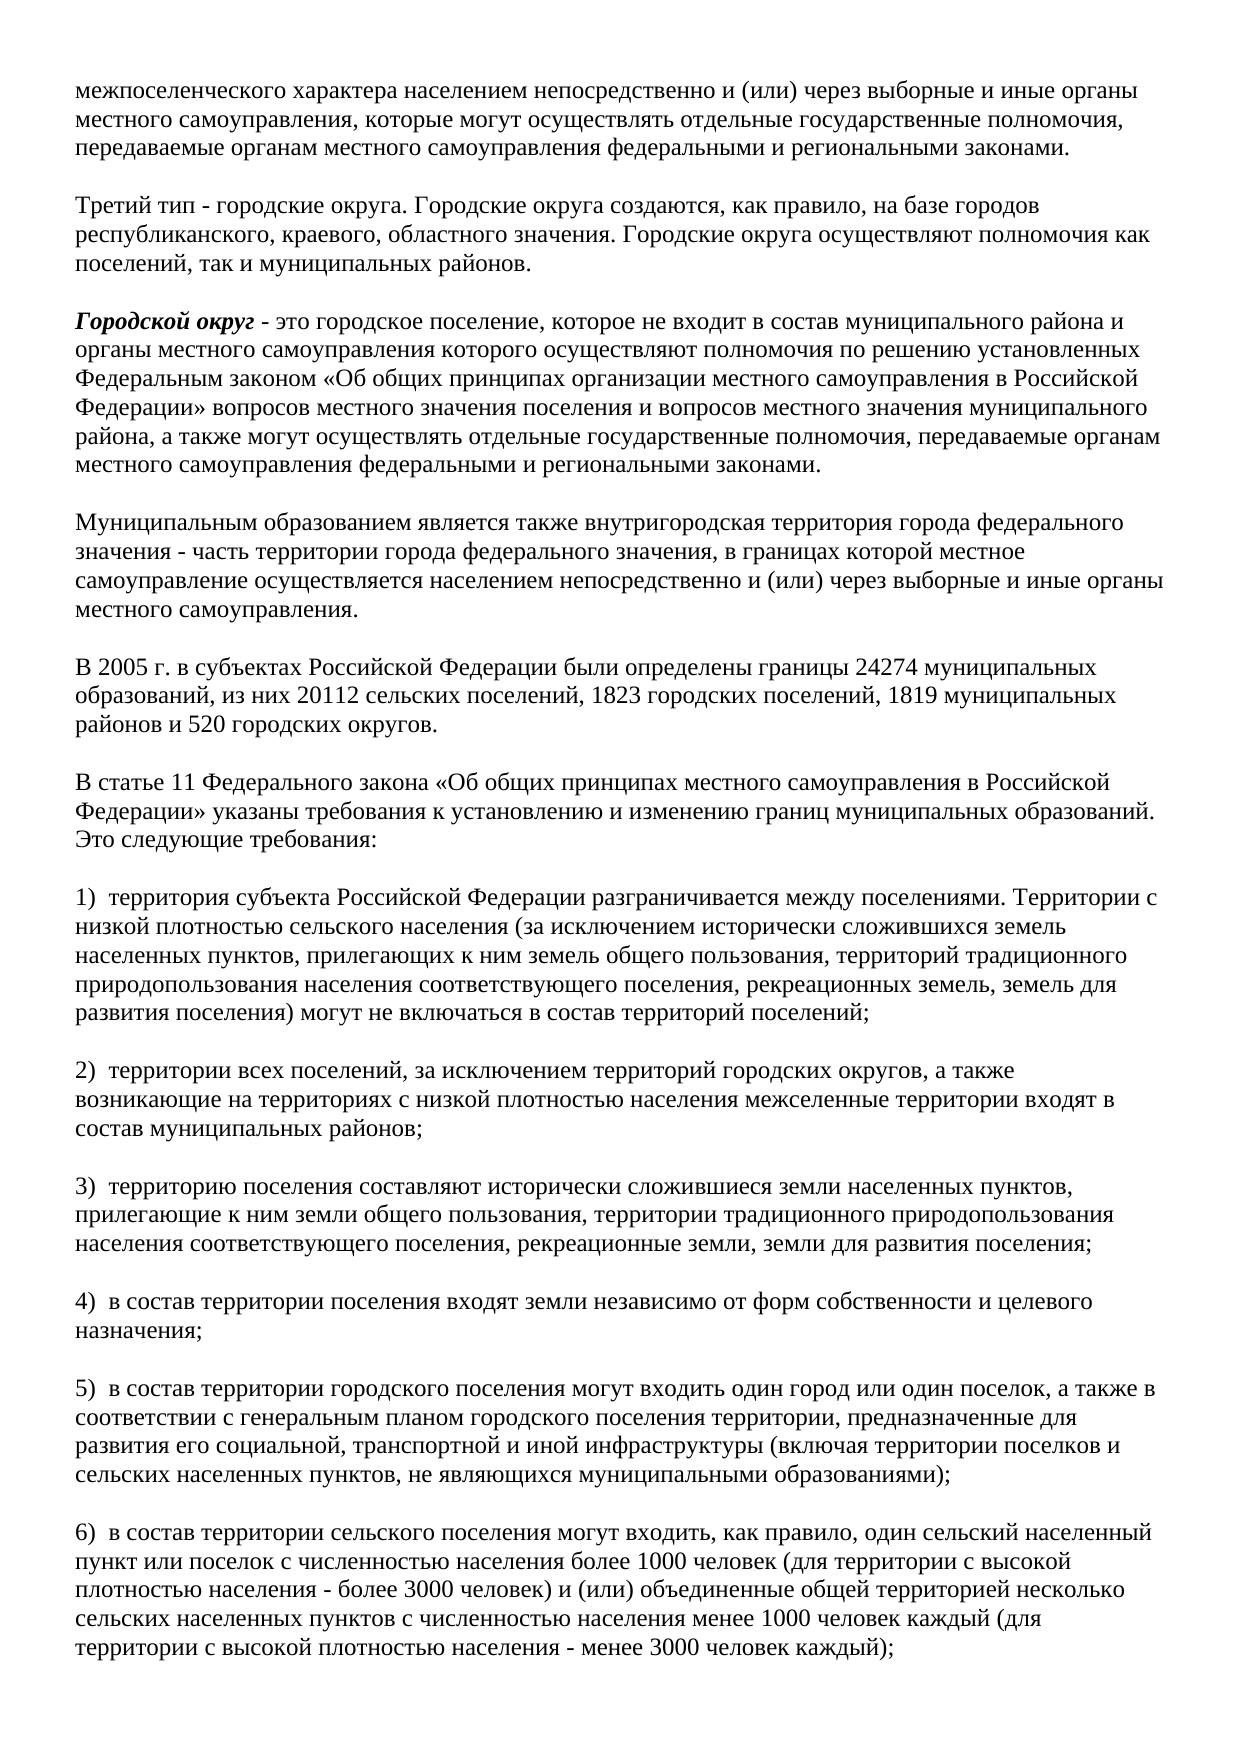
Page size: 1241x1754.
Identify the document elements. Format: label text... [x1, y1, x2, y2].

text 1) территория субъекта Российской Федерации разграничивается между поселениями. Территории с низкой плотностью сельского населения (за исключением исторически сложившихся земель населенных пунктов, прилегающих к ним земель общего пользования, территорий традиционного природопользования населения соответствующего поселения, рекреационных земель, земель для развития поселения) могут не включаться в состав территорий поселений; [75, 882, 1165, 1026]
text Городской округ - это городское поселение, которое не входит в состав муниципального района и органы местного самоуправления которого осуществляют полномочия по решению установленных Федеральным законом «Об общих принципах организации местного самоуправления в Российской Федерации» вопросов местного значения поселения и вопросов местного значения муниципального района, а также могут осуществлять отдельные государственные полномочия, передаваемые органам местного самоуправления федеральными и региональными законами. [75, 306, 1165, 478]
text 2) территории всех поселений, за исключением территорий городских округов, а также возникающие на территориях с низкой плотностью населения межселенные территории входят в состав муниципальных районов; [75, 1055, 1165, 1142]
text 4) в состав территории поселения входят земли независимо от форм собственности и целевого назначения; [75, 1286, 1165, 1344]
text 6) в состав территории сельского поселения могут входить, как правило, один сельский населенный пункт или поселок с численностью населения более 1000 человек (для территории с высокой плотностью населения - более 3000 человек) и (или) объединенные общей территорией несколько сельских населенных пунктов с численностью населения менее 1000 человек каждый (для территории с высокой плотностью населения - менее 3000 человек каждый); [75, 1517, 1165, 1661]
text Третий тип - городские округа. Городские округа создаются, как правило, на базе городов республиканского, краевого, областного значения. Городские округа осуществляют полномочия как поселений, так и муниципальных районов. [75, 190, 1165, 277]
text В 2005 г. в субъектах Российской Федерации были определены границы 24274 муниципальных образований, из них 20112 сельских поселений, 1823 городских поселений, 1819 муниципальных районов и 520 городских округов. [75, 652, 1165, 738]
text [75, 75, 1165, 161]
text В статье 11 Федерального закона «Об общих принципах местного самоуправления в Российской Федерации» указаны требования к установлению и изменению границ муниципальных образований. Это следующие требования: [75, 767, 1165, 853]
text 5) в состав территории городского поселения могут входить один город или один поселок, а также в соответствии с генеральным планом городского поселения территории, предназначенные для развития его социальной, транспортной и иной инфраструктуры (включая территории поселков и сельских населенных пунктов, не являющихся муниципальными образованиями); [75, 1373, 1165, 1488]
text Муниципальным образованием является также внутригородская территория города федерального значения - часть территории города федерального значения, в границах которой местное самоуправление осуществляется населением непосредственно и (или) через выборные и иные органы местного самоуправления. [75, 507, 1165, 622]
text 3) территорию поселения составляют исторически сложившиеся земли населенных пунктов, прилегающие к ним земли общего пользования, территории традиционного природопользования населения соответствующего поселения, рекреационные земли, земли для развития поселения; [75, 1171, 1165, 1257]
